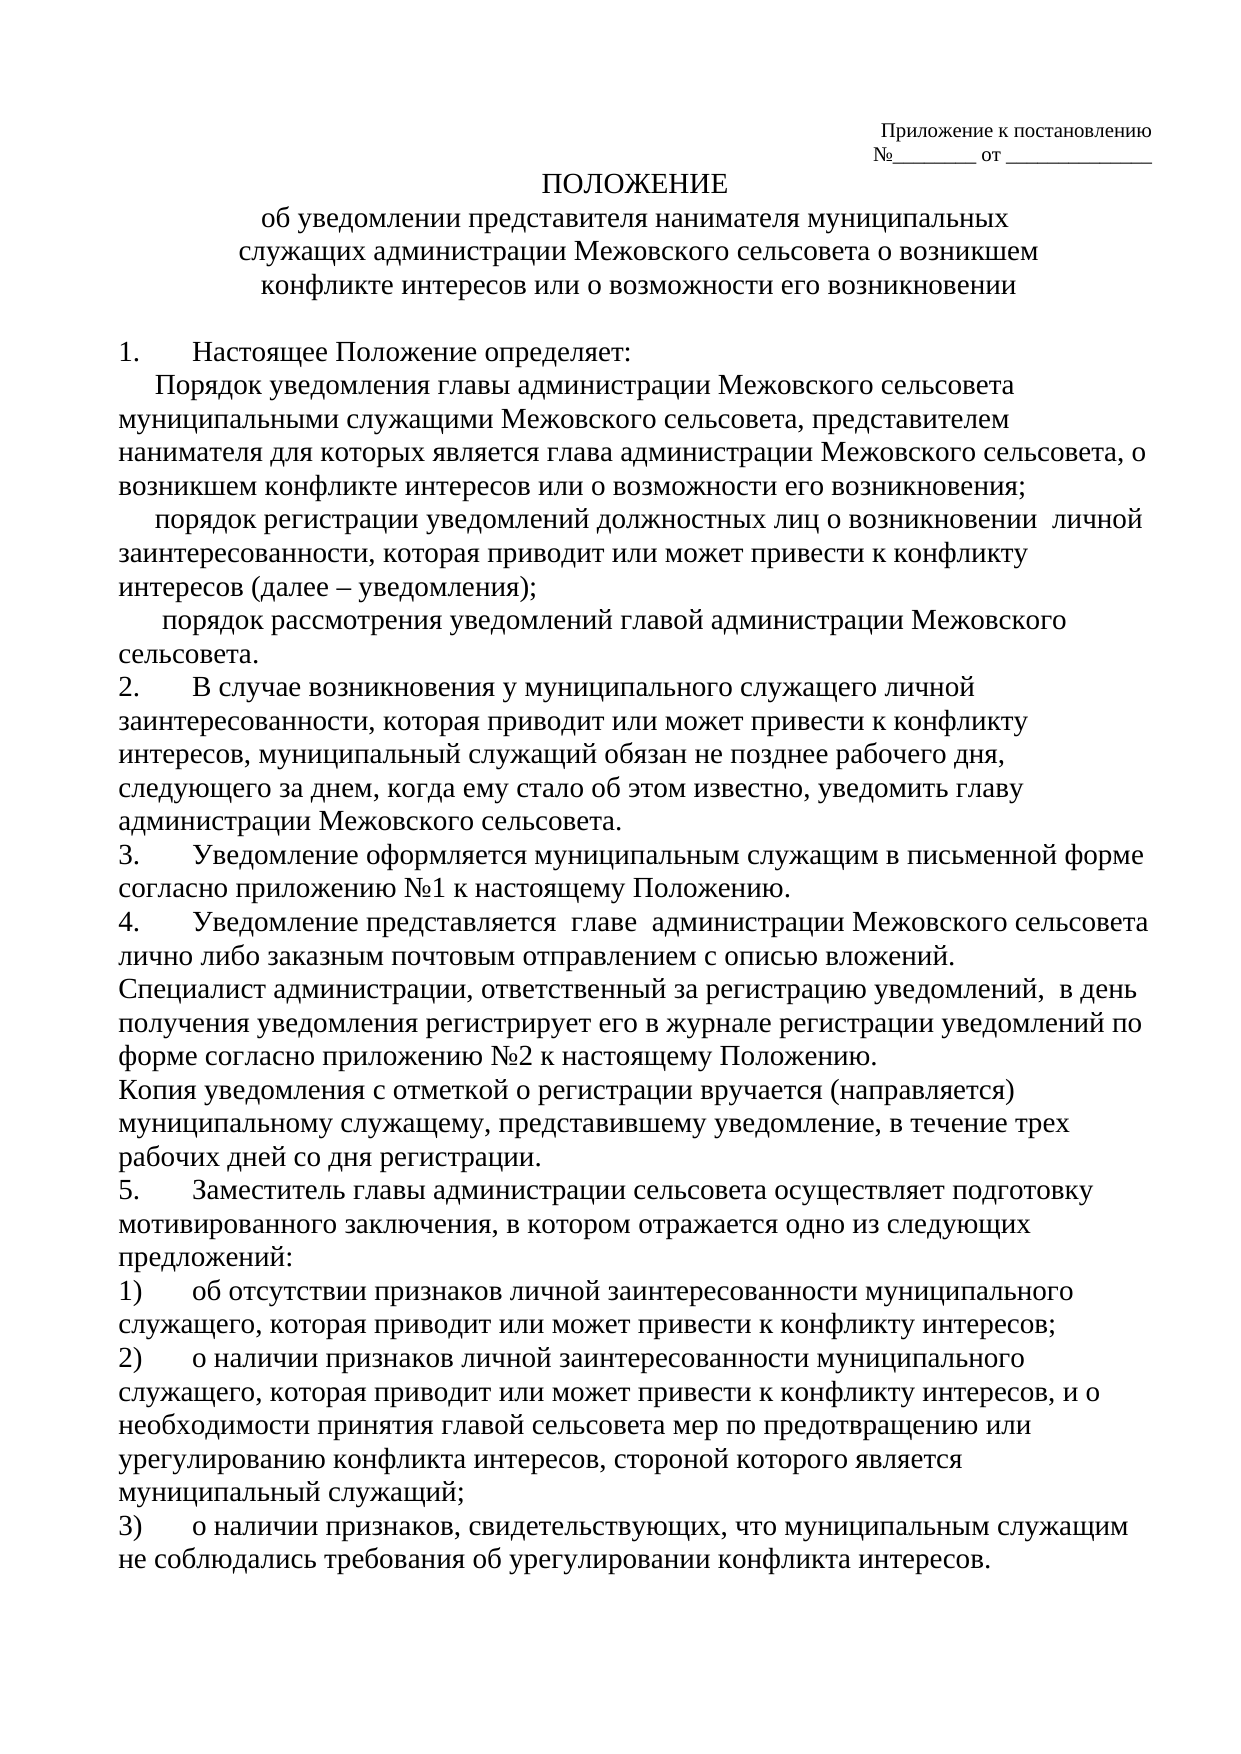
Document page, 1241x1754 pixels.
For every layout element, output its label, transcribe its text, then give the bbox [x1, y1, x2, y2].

list об отсутствии признаков личной заинтересованности муниципального служащего, которая приводит или может привести к конфликту интересов; [118, 1273, 1152, 1340]
list В случае возникновения у муниципального служащего личной заинтересованности, которая приводит или может привести к конфликту интересов, муниципальный служащий обязан не позднее рабочего дня, следующего за днем, когда ему стало об этом известно, уведомить главу администрации Межовского сельсовета. [118, 669, 1152, 837]
text порядок регистрации уведомлений должностных лиц о возникновении личной заинтересованности, которая приводит или может привести к конфликту интересов (далее – уведомления); [118, 502, 1152, 602]
text Порядок уведомления главы администрации Межовского сельсовета муниципальными служащими Межовского сельсовета, представителем нанимателя для которых является глава администрации Межовского сельсовета, о возникшем конфликте интересов или о возможности его возникновения; [118, 367, 1152, 502]
list о наличии признаков личной заинтересованности муниципального служащего, которая приводит или может привести к конфликту интересов, и о необходимости принятия главой сельсовета мер по предотвращению или урегулированию конфликта интересов, стороной которого является муниципальный служащий; [118, 1340, 1152, 1508]
list Заместитель главы администрации сельсовета осуществляет подготовку мотивированного заключения, в котором отражается одно из следующих предложений: [118, 1172, 1152, 1273]
text служащих администрации Межовского сельсовета о возникшем [118, 233, 1152, 267]
text Специалист администрации, ответственный за регистрацию уведомлений, в день получения уведомления регистрирует его в журнале регистрации уведомлений по форме согласно приложению №2 к настоящему Положению. [118, 971, 1152, 1072]
text Копия уведомления с отметкой о регистрации вручается (направляется) муниципальному служащему, представившему уведомление, в течение трех рабочих дней со дня регистрации. [118, 1072, 1152, 1172]
list о наличии признаков, свидетельствующих, что муниципальным служащим не соблюдались требования об урегулировании конфликта интересов. [118, 1508, 1152, 1575]
text об уведомлении представителя нанимателя муниципальных [118, 200, 1152, 233]
text порядок рассмотрения уведомлений главой администрации Межовского сельсовета. [118, 602, 1152, 669]
list Уведомление оформляется муниципальным служащим в письменной форме согласно приложению №1 к настоящему Положению. [118, 837, 1152, 904]
text Приложение к постановлению [156, 118, 1152, 142]
text №________ от ______________ [156, 142, 1152, 166]
list Настоящее Положение определяет: [118, 334, 1152, 367]
text конфликте интересов или о возможности его возникновении [118, 267, 1152, 300]
text ПОЛОЖЕНИЕ [118, 166, 1152, 200]
list Уведомление представляется главе администрации Межовского сельсовета лично либо заказным почтовым отправлением с описью вложений. [118, 904, 1152, 971]
